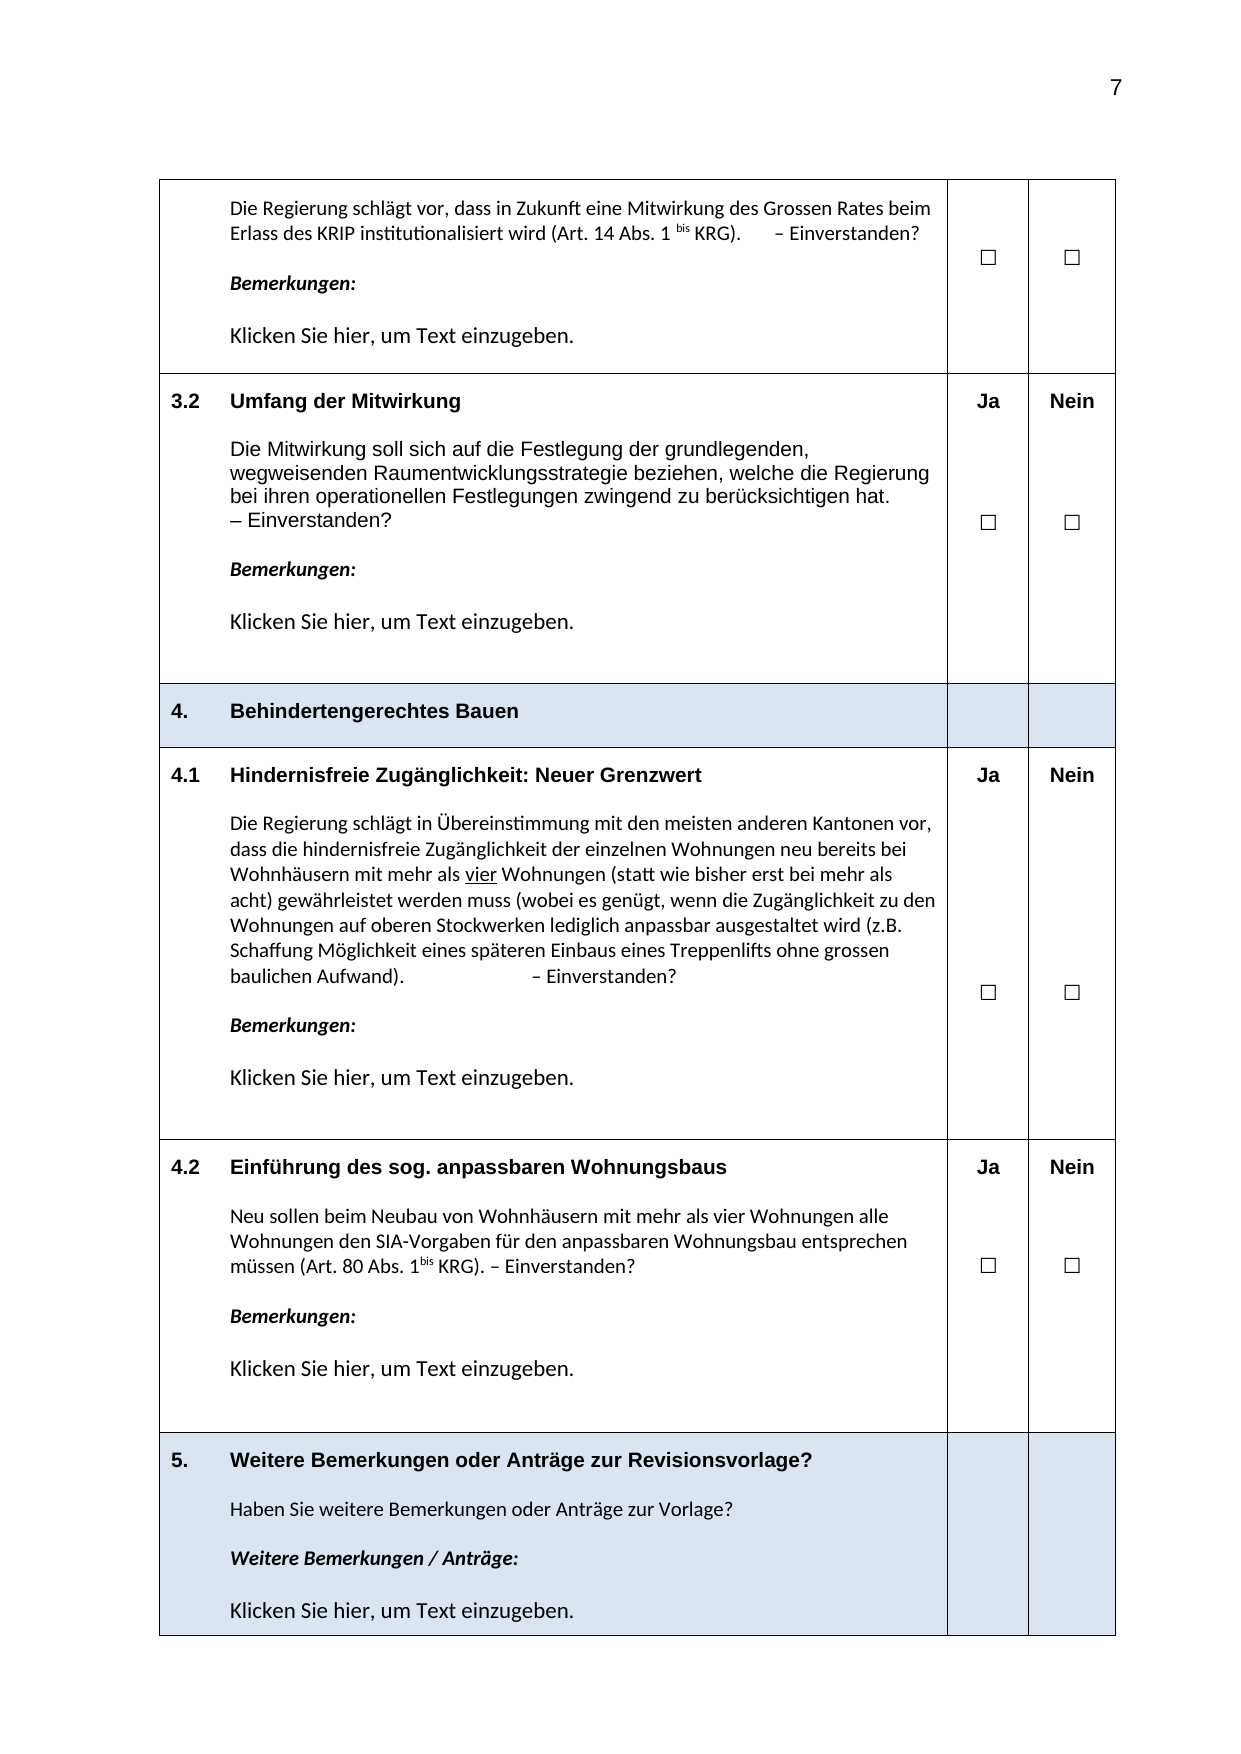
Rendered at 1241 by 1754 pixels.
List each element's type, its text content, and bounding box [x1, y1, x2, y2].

table_cell [1029, 1433, 1115, 1635]
table_cell Nein [1029, 748, 1115, 1139]
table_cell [160, 1433, 947, 1635]
table_cell [948, 1433, 1028, 1635]
table_cell 4.2 Einführung des sog. anpassbaren Wohnungsbaus Neu sollen beim Neubau von Wohnhäusern mit mehr als vier Wohnungen alle Wohnungen den SIA-Vorgaben für den anpassbaren Wohnungsbau entsprechen müssen (Art. 80 Abs. 1bis KRG). – Einverstanden? Bemerkungen: [160, 1140, 947, 1432]
table_cell Nein [1029, 374, 1115, 683]
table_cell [160, 180, 947, 373]
table_cell Nein [1029, 1140, 1115, 1432]
table_cell Nein [1029, 180, 1115, 373]
table_cell [1029, 684, 1115, 747]
table_cell 3.2 Umfang der Mitwirkung Die Mitwirkung soll sich auf die Festlegung der grundlegenden, wegweisenden Raumentwicklungsstrategie beziehen, welche die Regierung bei ihren operationellen Festlegungen zwingend zu berücksichtigen hat. – Einverstanden? Bemerkungen: [160, 374, 947, 683]
table_cell Ja [948, 748, 1028, 1139]
table_cell Ja [948, 374, 1028, 683]
table_cell Ja [948, 1140, 1028, 1432]
table_cell Ja [948, 180, 1028, 373]
table_cell 4.1 Hindernisfreie Zugänglichkeit: Neuer Grenzwert Die Regierung schlägt in Übereinstimmung mit den meisten anderen Kantonen vor, dass die hindernisfreie Zugänglichkeit der einzelnen Wohnungen neu bereits bei Wohnhäusern mit mehr als vier Wohnungen (statt wie bisher erst bei mehr als acht) gewährleistet werden muss (wobei es genügt, wenn die Zugänglichkeit zu den Wohnungen auf oberen Stockwerken lediglich anpassbar ausgestaltet wird (z.B. Schaffung Möglichkeit eines späteren Einbaus eines Treppenlifts ohne grossen baulichen Aufwand). – Einverstanden? Bemerkungen: [160, 748, 947, 1139]
table_cell [948, 684, 1028, 747]
table_cell 4. Behindertengerechtes Bauen [160, 684, 947, 747]
